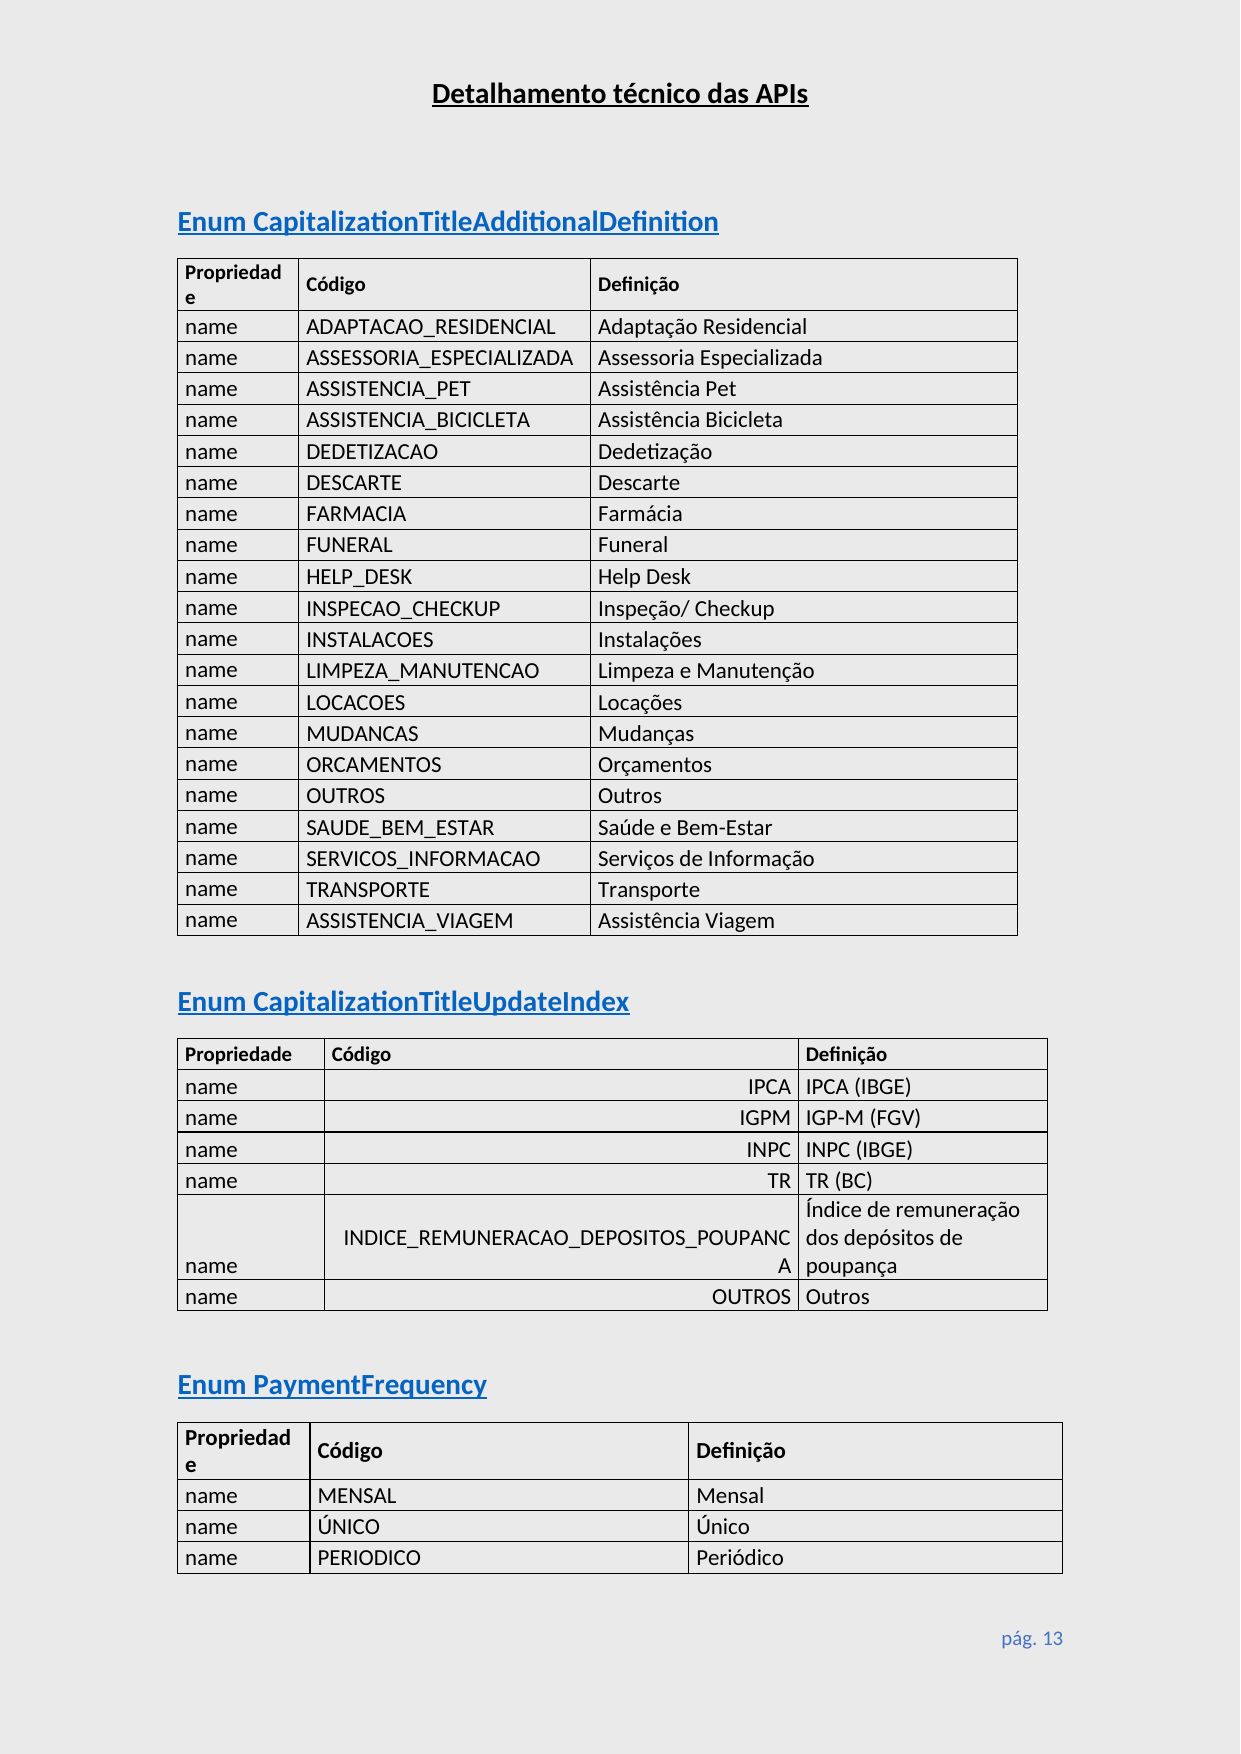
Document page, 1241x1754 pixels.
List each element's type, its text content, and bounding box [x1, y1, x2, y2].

table_cell Dedetização [591, 436, 1017, 466]
table_cell Descarte [591, 467, 1017, 497]
table_header Definição [591, 259, 1017, 310]
table_cell Saúde e Bem-Estar [591, 811, 1017, 841]
table_cell Funeral [591, 530, 1017, 560]
table_cell PERIODICO [311, 1542, 688, 1572]
table_cell SAUDE_BEM_ESTAR [299, 811, 590, 841]
table_cell name [178, 811, 298, 841]
table_cell name [178, 498, 298, 528]
table_cell name [178, 686, 298, 716]
table_cell Assessoria Especializada [591, 342, 1017, 372]
table_cell name [178, 1480, 309, 1510]
table_cell Limpeza e Manutenção [591, 655, 1017, 685]
table_cell ORCAMENTOS [299, 748, 590, 778]
table_cell ASSESSORIA_ESPECIALIZADA [299, 342, 590, 372]
table_header Propriedade [178, 259, 298, 310]
table_cell name [178, 717, 298, 747]
table_cell name [178, 1511, 309, 1541]
table_cell TR (BC) [799, 1164, 1047, 1194]
table_cell name [178, 373, 298, 403]
table_cell Instalações [591, 623, 1017, 653]
table_cell name [178, 873, 298, 903]
text Enum CapitalizationTitleAdditionalDefinition [177, 203, 1063, 238]
table_cell ASSISTENCIA_PET [299, 373, 590, 403]
table_cell name [178, 561, 298, 591]
table_cell Periódico [689, 1542, 1062, 1572]
table_cell Outros [799, 1280, 1047, 1310]
table_cell ASSISTENCIA_VIAGEM [299, 905, 590, 935]
table_header Definição [689, 1423, 1062, 1479]
table_cell OUTROS [299, 780, 590, 810]
table_cell name [178, 592, 298, 622]
table_cell ADAPTACAO_RESIDENCIAL [299, 311, 590, 341]
text Enum CapitalizationTitleUpdateIndex [177, 983, 1063, 1018]
table_cell TR [325, 1164, 798, 1194]
table_cell TRANSPORTE [299, 873, 590, 903]
table_cell name [178, 655, 298, 685]
table_header Código [311, 1423, 688, 1479]
table_header Propriedade [178, 1039, 324, 1069]
table_cell Assistência Bicicleta [591, 405, 1017, 435]
table_cell INPC [325, 1133, 798, 1163]
table_cell name [178, 1195, 324, 1279]
table_cell Assistência Pet [591, 373, 1017, 403]
table_header Código [299, 259, 590, 310]
table_cell name [178, 311, 298, 341]
table_header Definição [799, 1039, 1047, 1069]
table_header Código [325, 1039, 798, 1069]
table_cell ÚNICO [311, 1511, 688, 1541]
table_cell name [178, 1164, 324, 1194]
table_cell Mudanças [591, 717, 1017, 747]
table_cell name [178, 842, 298, 872]
table_cell name [178, 1133, 324, 1163]
table_cell FUNERAL [299, 530, 590, 560]
table_cell LOCACOES [299, 686, 590, 716]
table_cell INDICE_REMUNERACAO_DEPOSITOS_POUPANCA [325, 1195, 798, 1279]
table_cell name [178, 436, 298, 466]
table_cell Locações [591, 686, 1017, 716]
text Enum PaymentFrequency [177, 1366, 1063, 1402]
table_cell name [178, 748, 298, 778]
table_cell MENSAL [311, 1480, 688, 1510]
table_cell name [178, 405, 298, 435]
table_cell name [178, 780, 298, 810]
table_cell name [178, 1070, 324, 1100]
table_cell HELP_DESK [299, 561, 590, 591]
table_cell LIMPEZA_MANUTENCAO [299, 655, 590, 685]
table_cell name [178, 1542, 309, 1572]
table_cell DEDETIZACAO [299, 436, 590, 466]
table_cell IGPM [325, 1101, 798, 1131]
table_cell MUDANCAS [299, 717, 590, 747]
table_cell IPCA [325, 1070, 798, 1100]
table_cell name [178, 623, 298, 653]
table_cell INSPECAO_CHECKUP [299, 592, 590, 622]
table_cell IPCA (IBGE) [799, 1070, 1047, 1100]
table_cell Serviços de Informação [591, 842, 1017, 872]
table_cell name [178, 1280, 324, 1310]
table_cell Único [689, 1511, 1062, 1541]
table_cell name [178, 530, 298, 560]
table_cell Help Desk [591, 561, 1017, 591]
table_cell name [178, 1101, 324, 1131]
table_cell ASSISTENCIA_BICICLETA [299, 405, 590, 435]
table_cell name [178, 342, 298, 372]
table_cell Farmácia [591, 498, 1017, 528]
table_cell name [178, 467, 298, 497]
table_cell Mensal [689, 1480, 1062, 1510]
table_cell INSTALACOES [299, 623, 590, 653]
table_cell Orçamentos [591, 748, 1017, 778]
table_cell IGP-M (FGV) [799, 1101, 1047, 1131]
table_header Propriedade [178, 1423, 309, 1479]
table_cell Adaptação Residencial [591, 311, 1017, 341]
table_cell Outros [591, 780, 1017, 810]
table_cell OUTROS [325, 1280, 798, 1310]
table_cell INPC (IBGE) [799, 1133, 1047, 1163]
table_cell Índice de remuneração dos depósitos de poupança [799, 1195, 1047, 1279]
table_cell SERVICOS_INFORMACAO [299, 842, 590, 872]
table_cell Transporte [591, 873, 1017, 903]
table_cell name [178, 905, 298, 935]
table_cell FARMACIA [299, 498, 590, 528]
table_cell Inspeção/ Checkup [591, 592, 1017, 622]
table_cell Assistência Viagem [591, 905, 1017, 935]
table_cell DESCARTE [299, 467, 590, 497]
